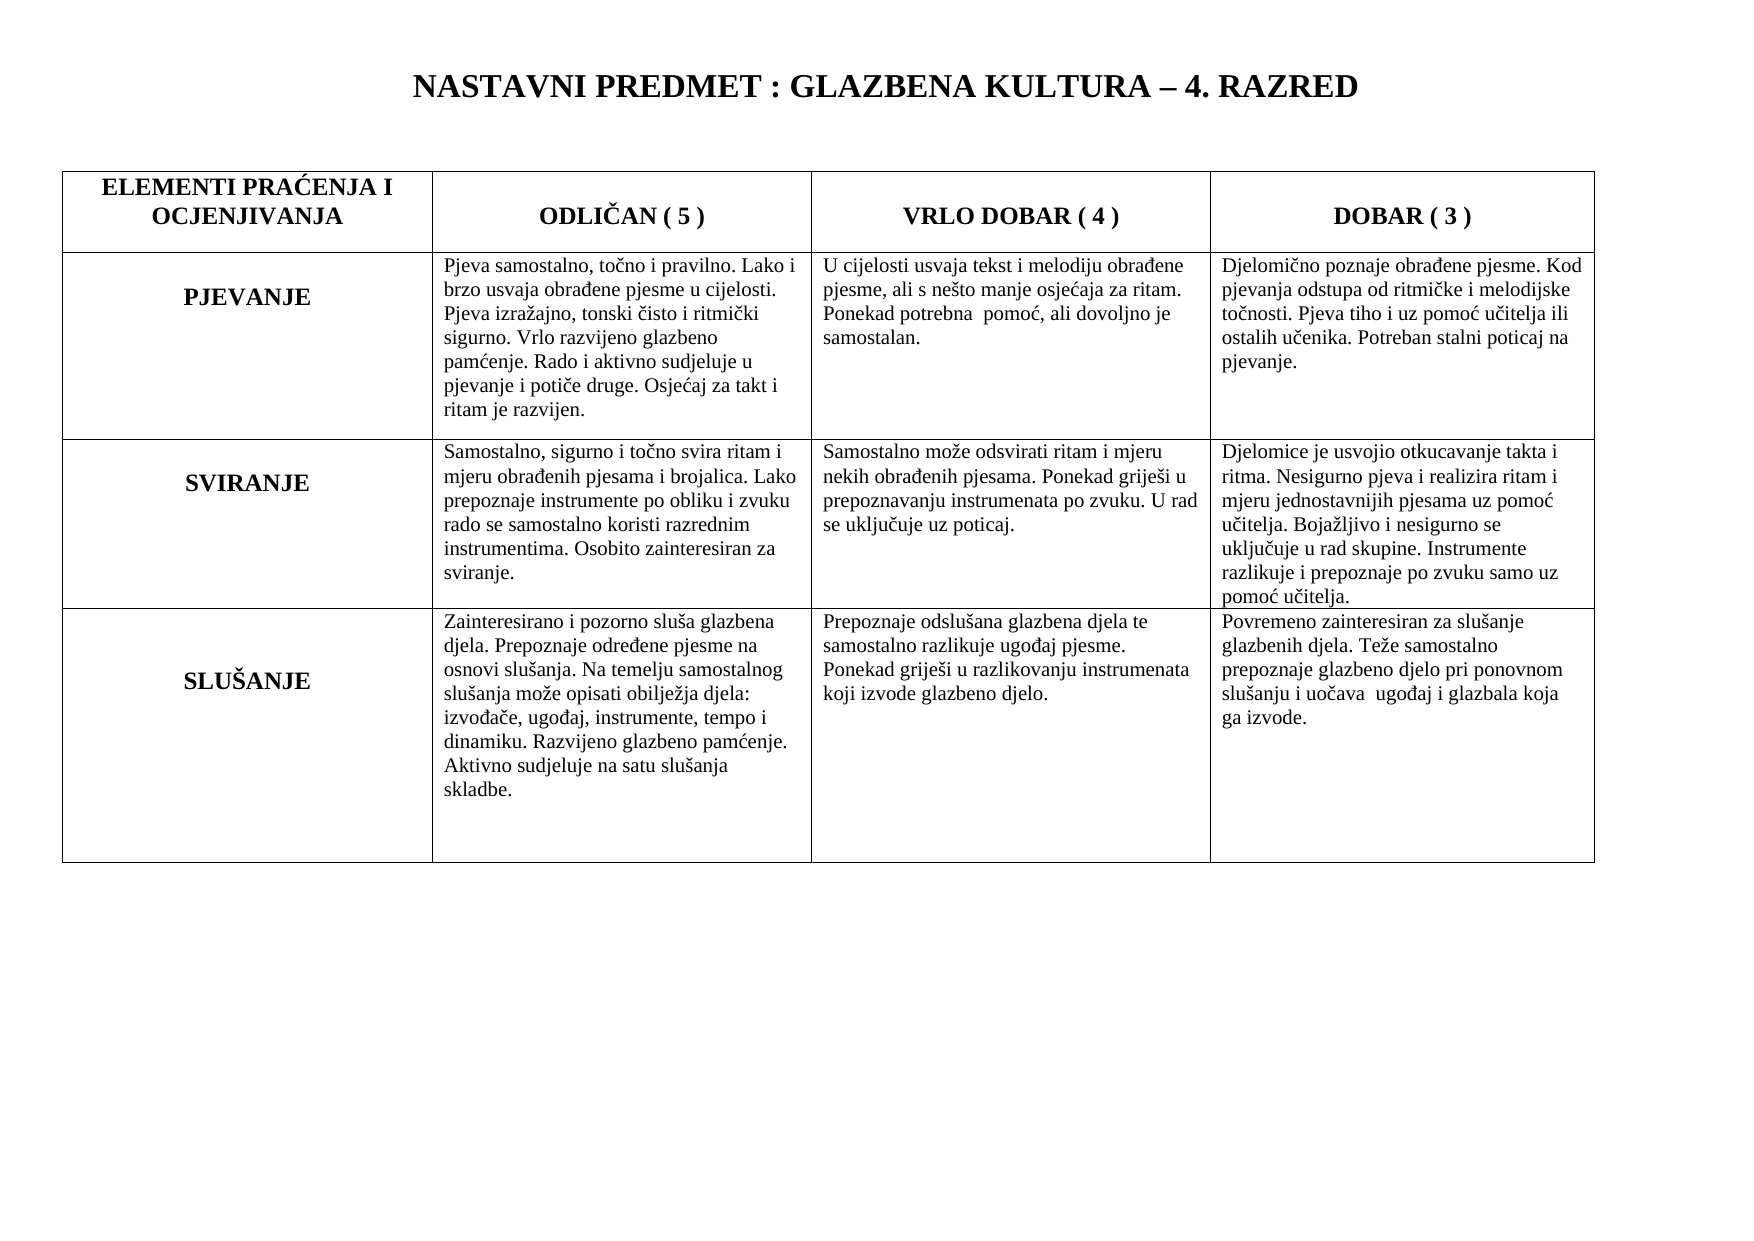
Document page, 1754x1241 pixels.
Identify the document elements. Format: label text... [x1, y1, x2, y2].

table_cell SVIRANJE [63, 440, 432, 608]
table_header DOBAR ( 3 ) [1211, 172, 1594, 252]
table_cell Zainteresirano i pozorno sluša glazbena djela. Prepoznaje određene pjesme na osnovi slušanja. Na temelju samostalnog slušanja može opisati obilježja djela: izvođače, ugođaj, instrumente, tempo i dinamiku. Razvijeno glazbeno pamćenje. Aktivno sudjeluje na satu slušanja skladbe. [433, 609, 811, 862]
table_cell SLUŠANJE [63, 609, 432, 862]
table_cell Pjeva samostalno, točno i pravilno. Lako i brzo usvaja obrađene pjesme u cijelosti. Pjeva izražajno, tonski čisto i ritmički sigurno. Vrlo razvijeno glazbeno pamćenje. Rado i aktivno sudjeluje u pjevanje i potiče druge. Osjećaj za takt i ritam je razvijen. [433, 253, 811, 438]
table_cell Djelomično poznaje obrađene pjesme. Kod pjevanja odstupa od ritmičke i melodijske točnosti. Pjeva tiho i uz pomoć učitelja ili ostalih učenika. Potreban stalni poticaj na pjevanje. [1211, 253, 1594, 438]
table_cell Samostalno može odsvirati ritam i mjeru nekih obrađenih pjesama. Ponekad griješi u prepoznavanju instrumenata po zvuku. U rad se uključuje uz poticaj. [812, 440, 1210, 608]
text NASTAVNI PREDMET : GLAZBENA KULTURA – 4. RAZRED [74, 66, 1698, 104]
table_cell U cijelosti usvaja tekst i melodiju obrađene pjesme, ali s nešto manje osjećaja za ritam. Ponekad potrebna pomoć, ali dovoljno je samostalan. [812, 253, 1210, 438]
table_header ODLIČAN ( 5 ) [433, 172, 811, 252]
table_cell Prepoznaje odslušana glazbena djela te samostalno razlikuje ugođaj pjesme. Ponekad griješi u razlikovanju instrumenata koji izvode glazbeno djelo. [812, 609, 1210, 862]
table_cell Samostalno, sigurno i točno svira ritam i mjeru obrađenih pjesama i brojalica. Lako prepoznaje instrumente po obliku i zvuku rado se samostalno koristi razrednim instrumentima. Osobito zainteresiran za sviranje. [433, 440, 811, 608]
table_cell Povremeno zainteresiran za slušanje glazbenih djela. Teže samostalno prepoznaje glazbeno djelo pri ponovnom slušanju i uočava ugođaj i glazbala koja ga izvode. [1211, 609, 1594, 862]
table_header VRLO DOBAR ( 4 ) [812, 172, 1210, 252]
table_header ELEMENTI PRAĆENJA I OCJENJIVANJA [63, 172, 432, 252]
table_cell Djelomice je usvojio otkucavanje takta i ritma. Nesigurno pjeva i realizira ritam i mjeru jednostavnijih pjesama uz pomoć učitelja. Bojažljivo i nesigurno se uključuje u rad skupine. Instrumente razlikuje i prepoznaje po zvuku samo uz pomoć učitelja. [1211, 440, 1594, 608]
table_cell PJEVANJE [63, 253, 432, 438]
